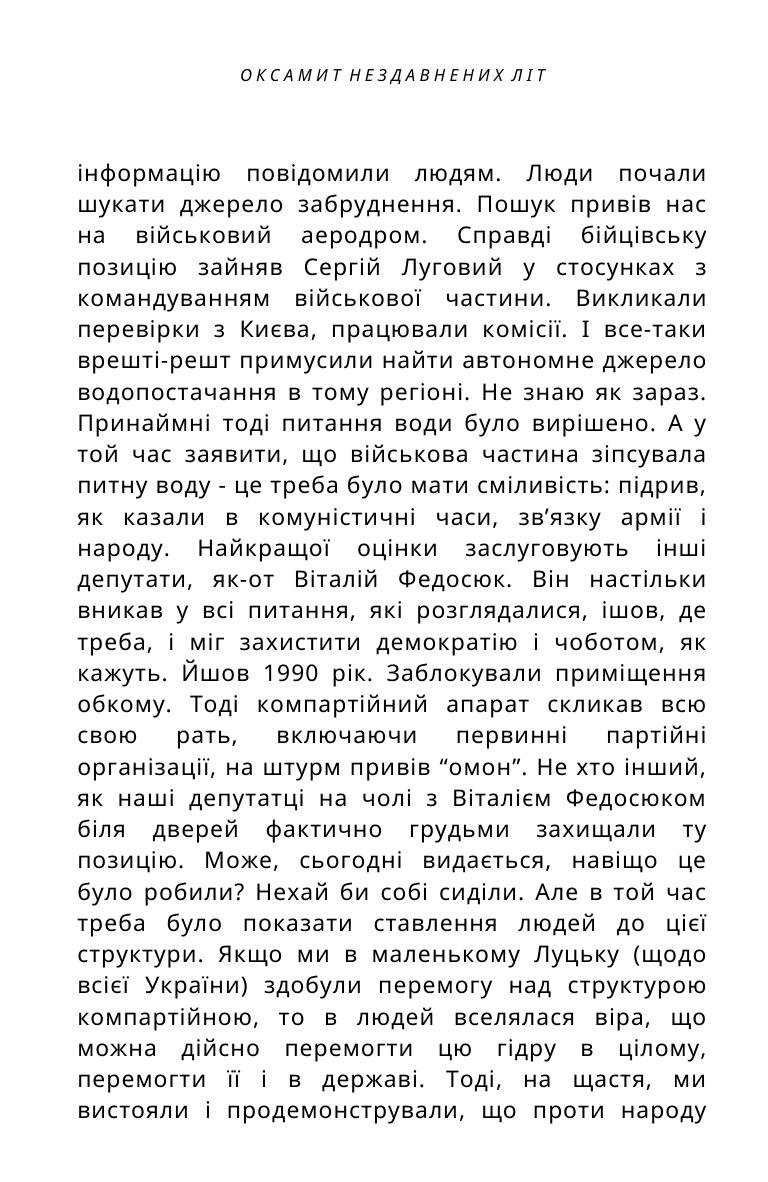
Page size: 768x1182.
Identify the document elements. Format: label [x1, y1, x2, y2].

text [77, 157, 707, 1126]
